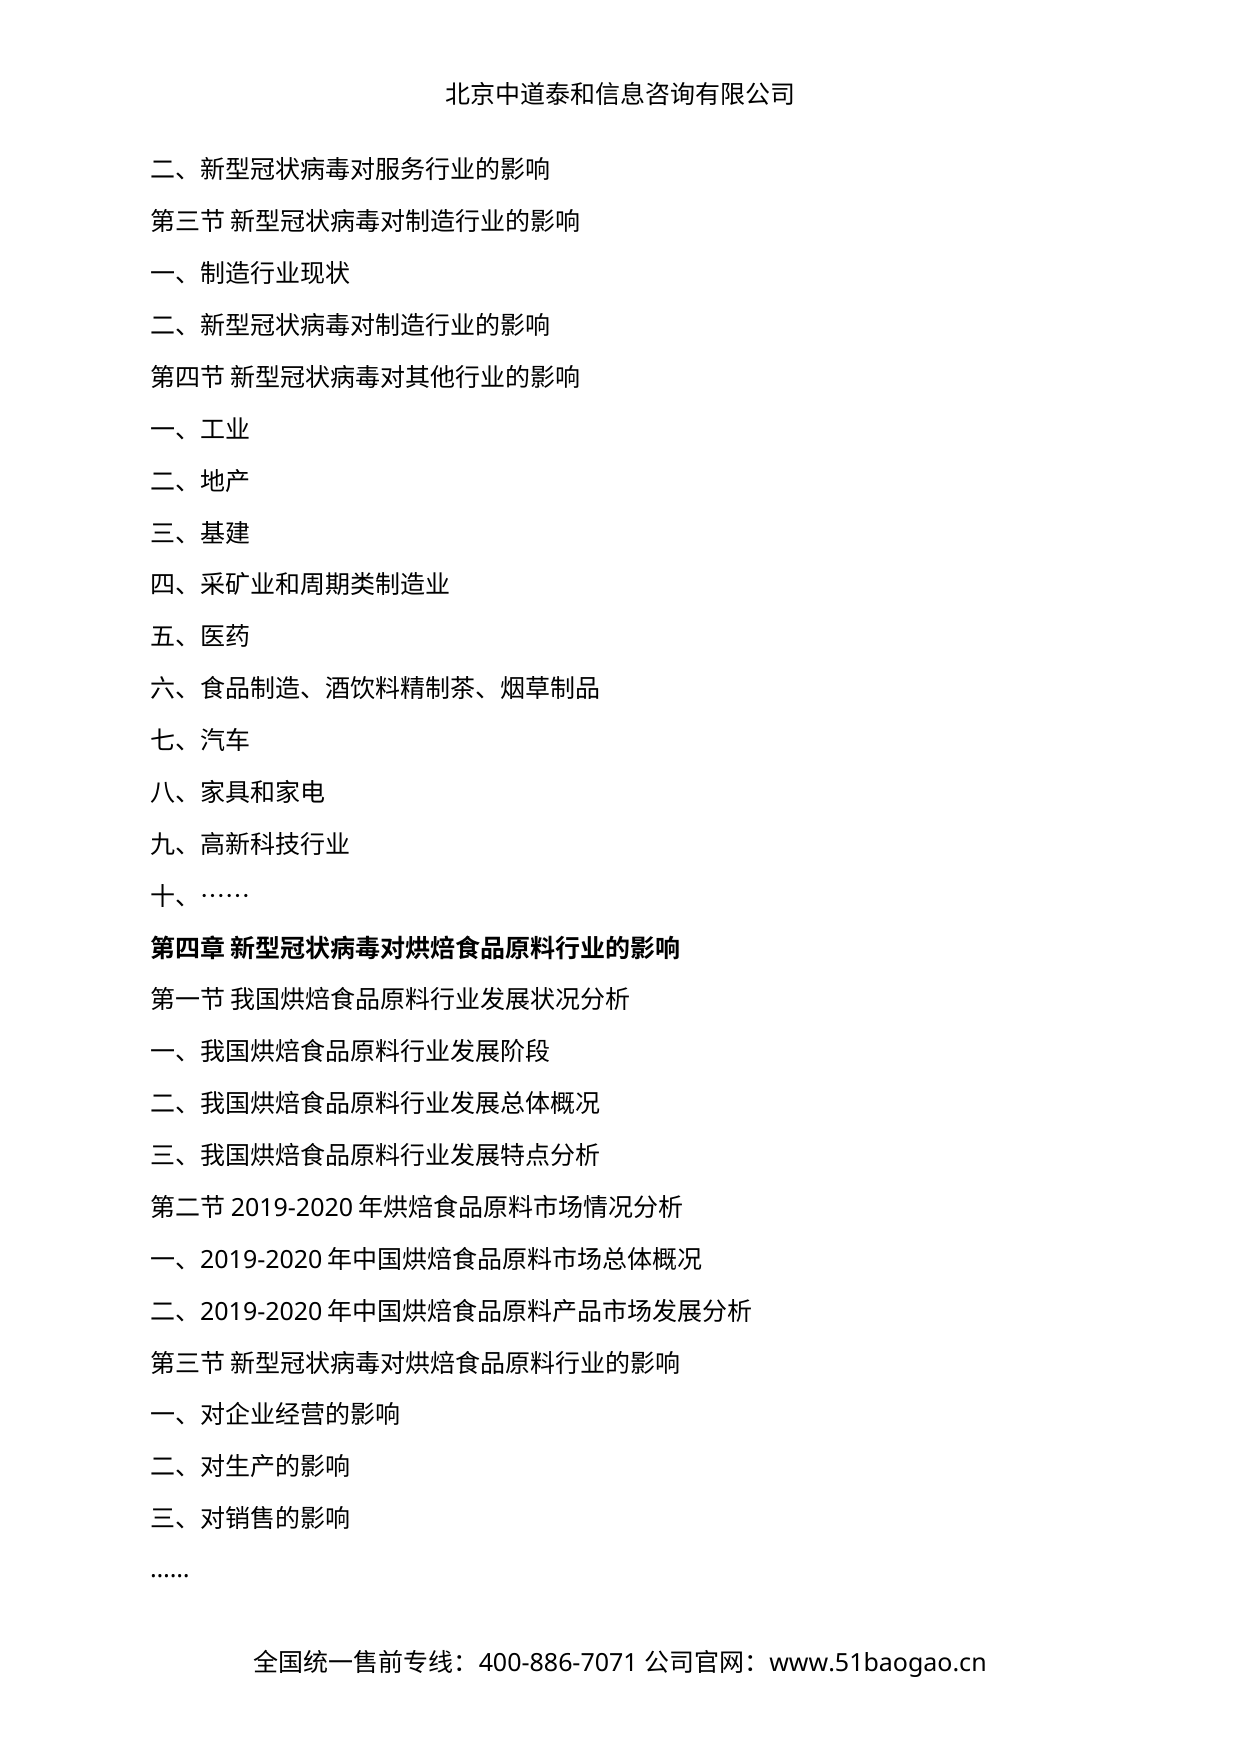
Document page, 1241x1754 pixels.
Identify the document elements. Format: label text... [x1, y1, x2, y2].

text 三、对销售的影响 [150, 1499, 1090, 1535]
text 四、采矿业和周期类制造业 [150, 565, 1090, 601]
text 第四章 新型冠状病毒对烘焙食品原料行业的影响 [150, 928, 1090, 964]
text 一、工业 [150, 409, 1090, 446]
text 五、医药 [150, 617, 1090, 653]
text 十、…… [150, 876, 1090, 912]
text 一、我国烘焙食品原料行业发展阶段 [150, 1032, 1090, 1068]
text 一、制造行业现状 [150, 254, 1090, 290]
text 三、基建 [150, 513, 1090, 549]
text 二、新型冠状病毒对制造行业的影响 [150, 306, 1090, 342]
text 一、对企业经营的影响 [150, 1395, 1090, 1431]
text 二、新型冠状病毒对服务行业的影响 [150, 150, 1090, 186]
text 八、家具和家电 [150, 772, 1090, 809]
text 七、汽车 [150, 721, 1090, 757]
text 第三节 新型冠状病毒对烘焙食品原料行业的影响 [150, 1343, 1090, 1379]
text 一、2019-2020年中国烘焙食品原料市场总体概况 [150, 1239, 1090, 1276]
text …… [150, 1551, 1090, 1585]
text 第二节 2019-2020年烘焙食品原料市场情况分析 [150, 1187, 1090, 1224]
text 九、高新科技行业 [150, 824, 1090, 861]
text 二、地产 [150, 461, 1090, 497]
text 六、食品制造、酒饮料精制茶、烟草制品 [150, 669, 1090, 705]
text 二、2019-2020年中国烘焙食品原料产品市场发展分析 [150, 1291, 1090, 1327]
text 二、对生产的影响 [150, 1447, 1090, 1483]
text 二、我国烘焙食品原料行业发展总体概况 [150, 1084, 1090, 1120]
text 第一节 我国烘焙食品原料行业发展状况分析 [150, 980, 1090, 1016]
text 三、我国烘焙食品原料行业发展特点分析 [150, 1136, 1090, 1172]
text 第三节 新型冠状病毒对制造行业的影响 [150, 202, 1090, 238]
text 第四节 新型冠状病毒对其他行业的影响 [150, 357, 1090, 394]
